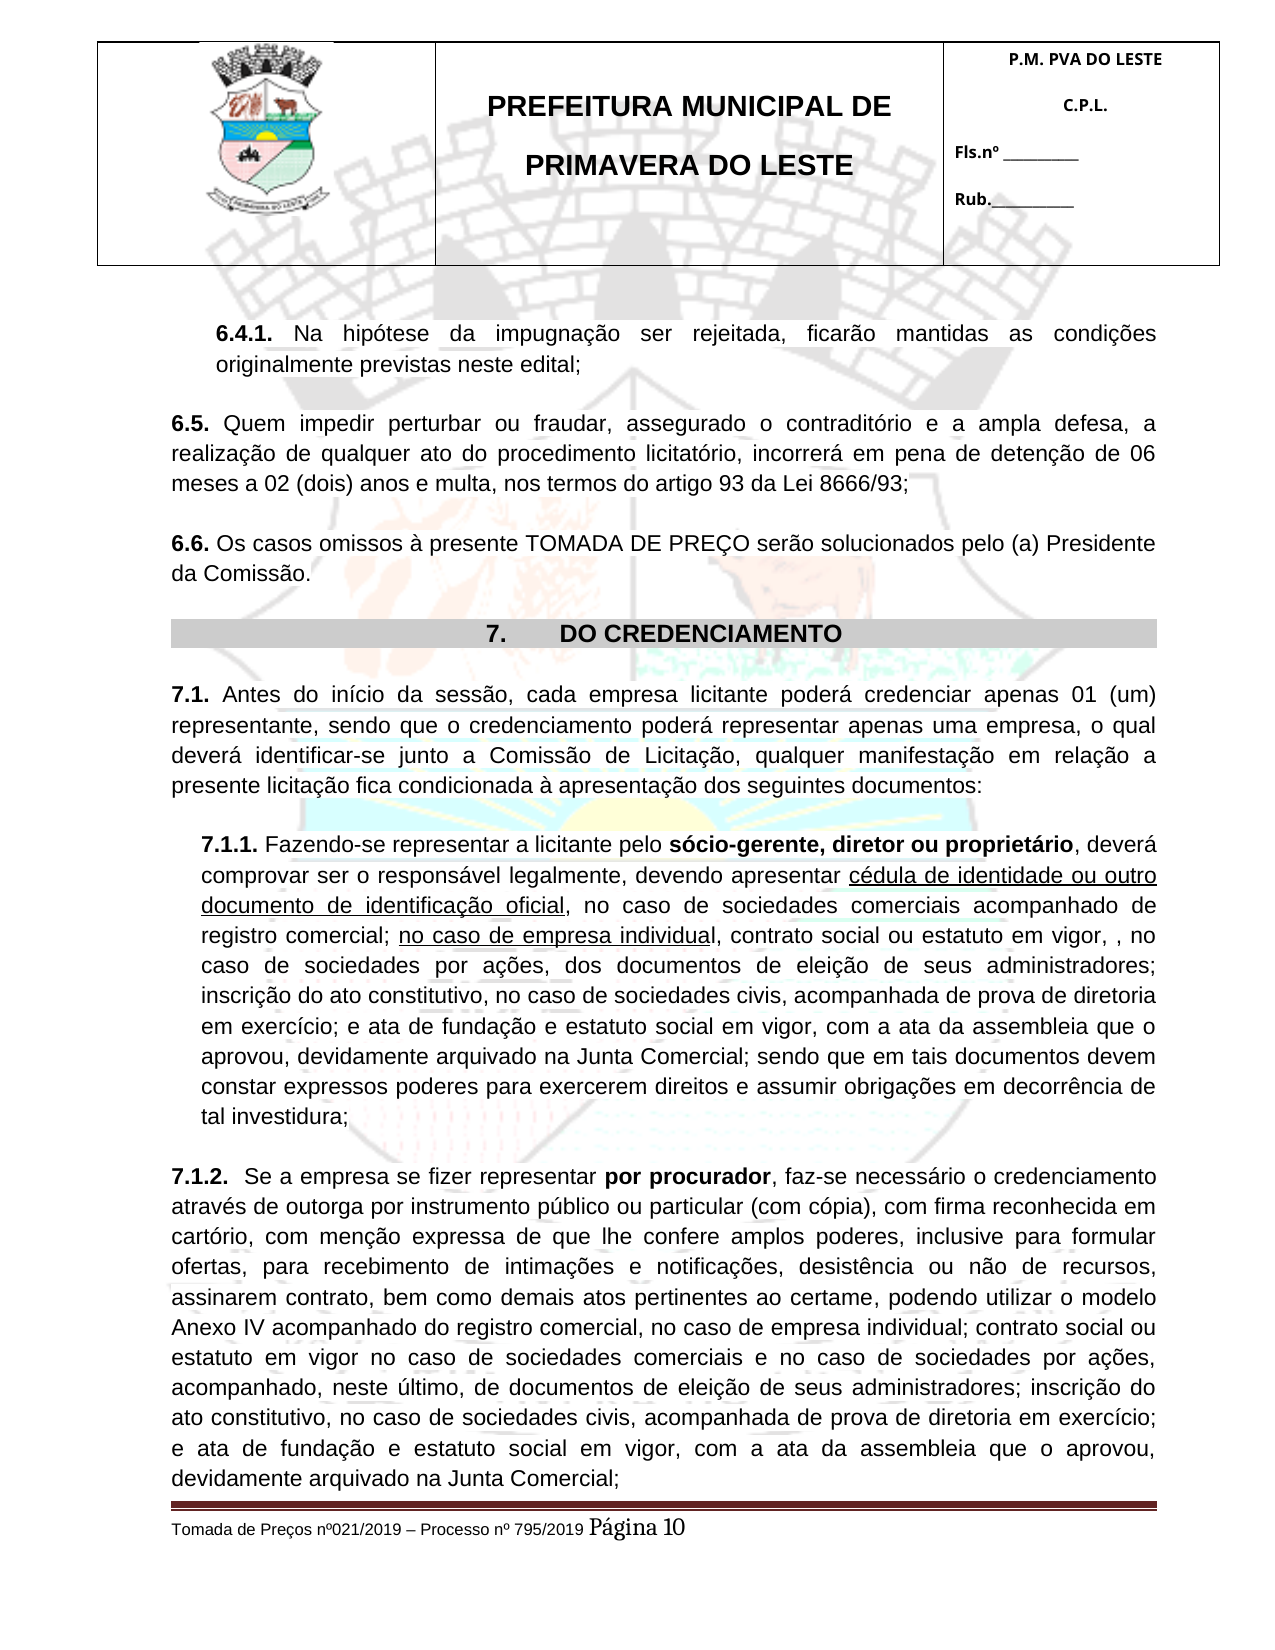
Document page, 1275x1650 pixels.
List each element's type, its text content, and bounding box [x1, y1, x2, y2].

text 7.1. Antes do início da sessão, cada empresa licitante poderá credenciar apenas 01 (um) representante, sendo que o credenciamento poderá representar apenas uma empresa, o qual deverá identificar-se junto a Comissão de Licitação, qualquer manifestação em relação a presente licitação fica condicionada à apresentação dos seguintes documentos: [171, 681, 1157, 712]
text 7.1. Antes do início da sessão, cada empresa licitante poderá credenciar apenas 01 (um) representante, sendo que o credenciamento poderá representar apenas uma empresa, o qual deverá identificar-se junto a Comissão de Licitação, qualquer manifestação em relação a presente licitação fica condicionada à apresentação dos seguintes documentos: [171, 768, 1157, 798]
text 6.5. Quem impedir perturbar ou fraudar, assegurado o contraditório e a ampla defesa, a realização de qualquer ato do procedimento licitatório, incorrerá em pena de detenção de 06 meses a 02 (dois) anos e multa, nos termos do artigo 93 da Lei 8666/93; [171, 466, 1157, 497]
text 6.4.1. Na hipótese da impugnação ser rejeitada, ficarão mantidas as condições originalmente previstas neste edital; [216, 347, 1157, 377]
picture [199, 42, 334, 216]
text 6.6. Os casos omissos à presente TOMADA DE PREÇO serão solucionados pelo (a) Presidente da Comissão. [171, 530, 1157, 586]
text DO CREDENCIAMENTO [171, 619, 1157, 648]
text 6.5. Quem impedir perturbar ou fraudar, assegurado o contraditório e a ampla defesa, a realização de qualquer ato do procedimento licitatório, incorrerá em pena de detenção de 06 meses a 02 (dois) anos e multa, nos termos do artigo 93 da Lei 8666/93; [171, 410, 1157, 440]
